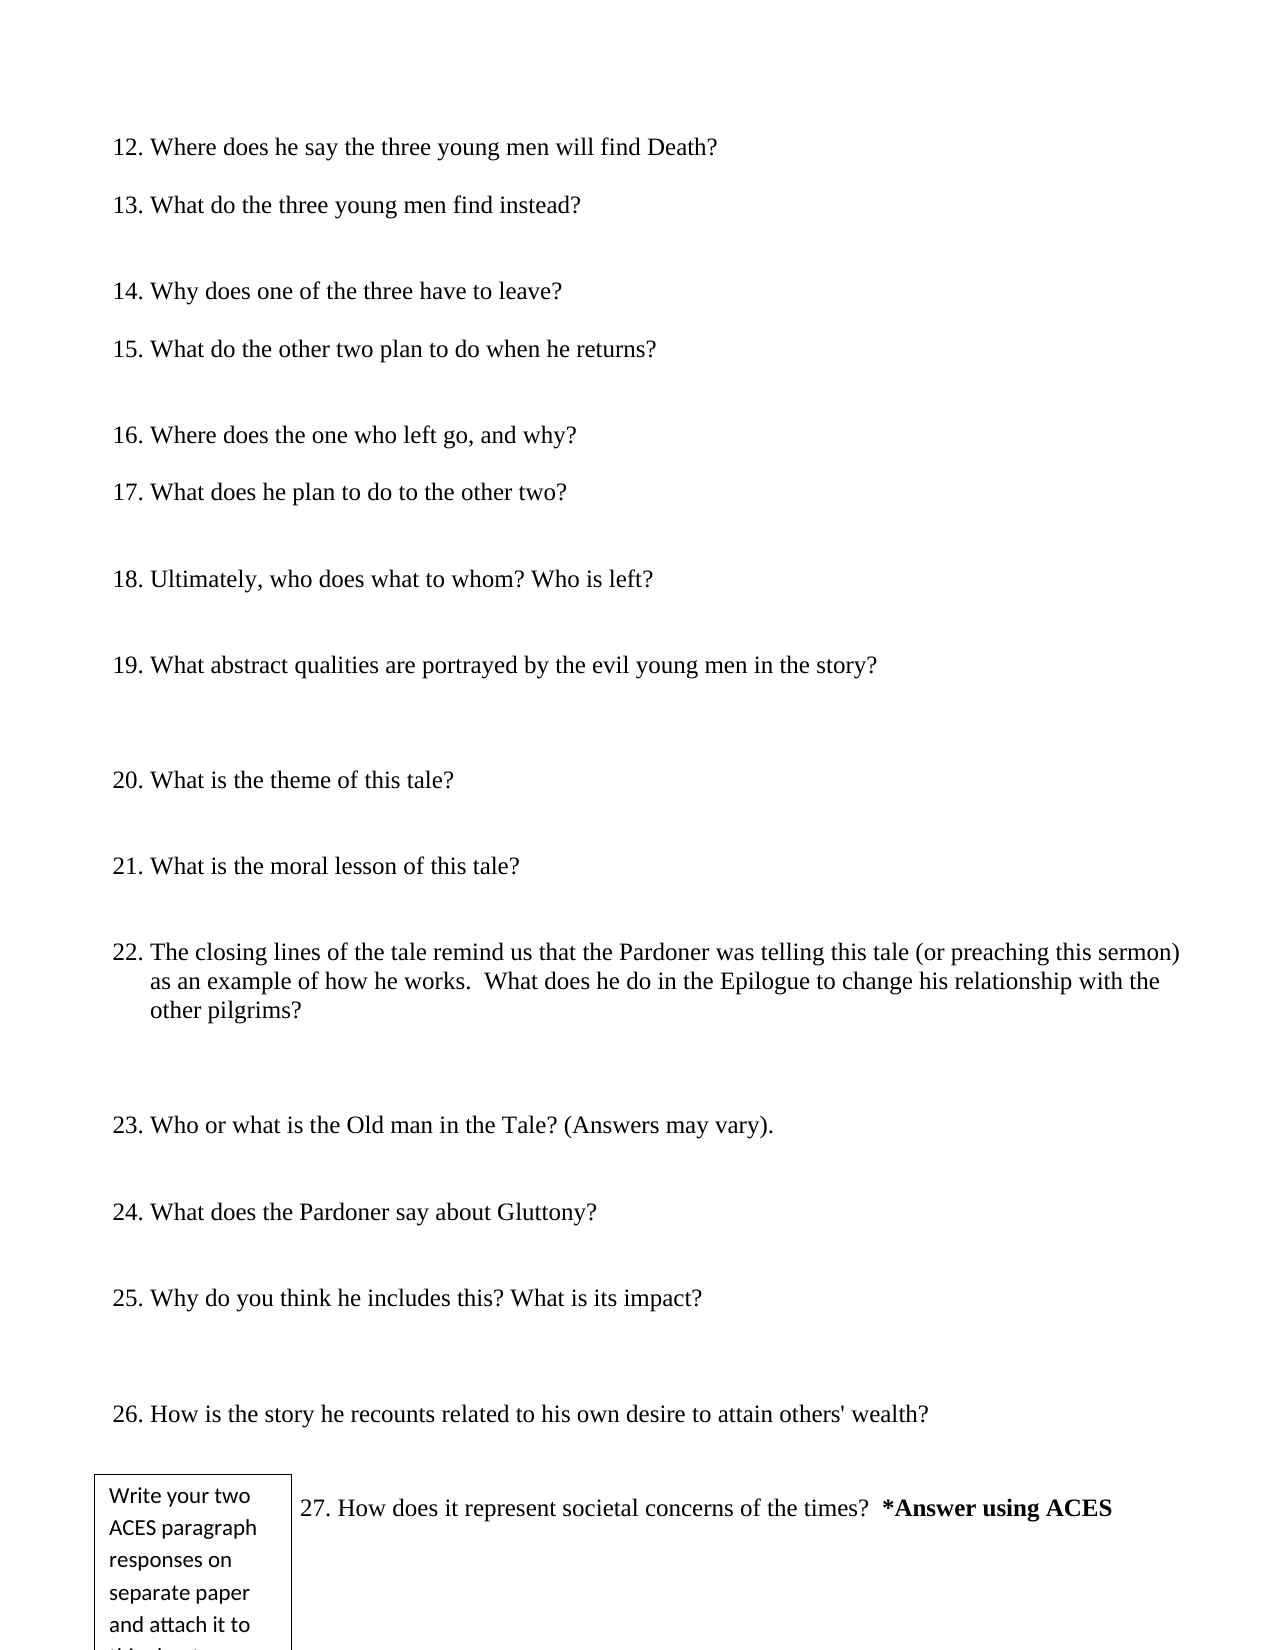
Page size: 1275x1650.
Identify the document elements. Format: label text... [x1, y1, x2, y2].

list What is the moral lesson of this tale? [112, 851, 1200, 880]
list What does the Pardoner say about Gluttony? [112, 1197, 1200, 1225]
list How does it represent societal concerns of the times? *Answer using ACES [300, 1493, 1200, 1522]
list Why do you think he includes this? What is its impact? [112, 1283, 1200, 1312]
list What do the three young men find instead? [112, 190, 1200, 219]
list Where does the one who left go, and why? [112, 420, 1200, 449]
list What is the theme of this tale? [112, 765, 1200, 794]
list Why does one of the three have to leave? [112, 276, 1200, 305]
list What abstract qualities are portrayed by the evil young men in the story? [112, 650, 1200, 679]
list What do the other two plan to do when he returns? [112, 334, 1200, 362]
list The closing lines of the tale remind us that the Pardoner was telling this tale (or preaching this sermon) as an example of how he works. What does he do in the Epilogue to change his relationship with the other pilgrims? [112, 937, 1200, 1024]
list What does he plan to do to the other two? [112, 477, 1200, 506]
list How is the story he recounts related to his own desire to attain others' wealth? [112, 1399, 1200, 1427]
list Ultimately, who does what to whom? Who is left? [112, 564, 1200, 592]
list Who or what is the Old man in the Tale? (Answers may vary). [112, 1110, 1200, 1139]
list Where does he say the three young men will find Death? [112, 132, 1200, 161]
